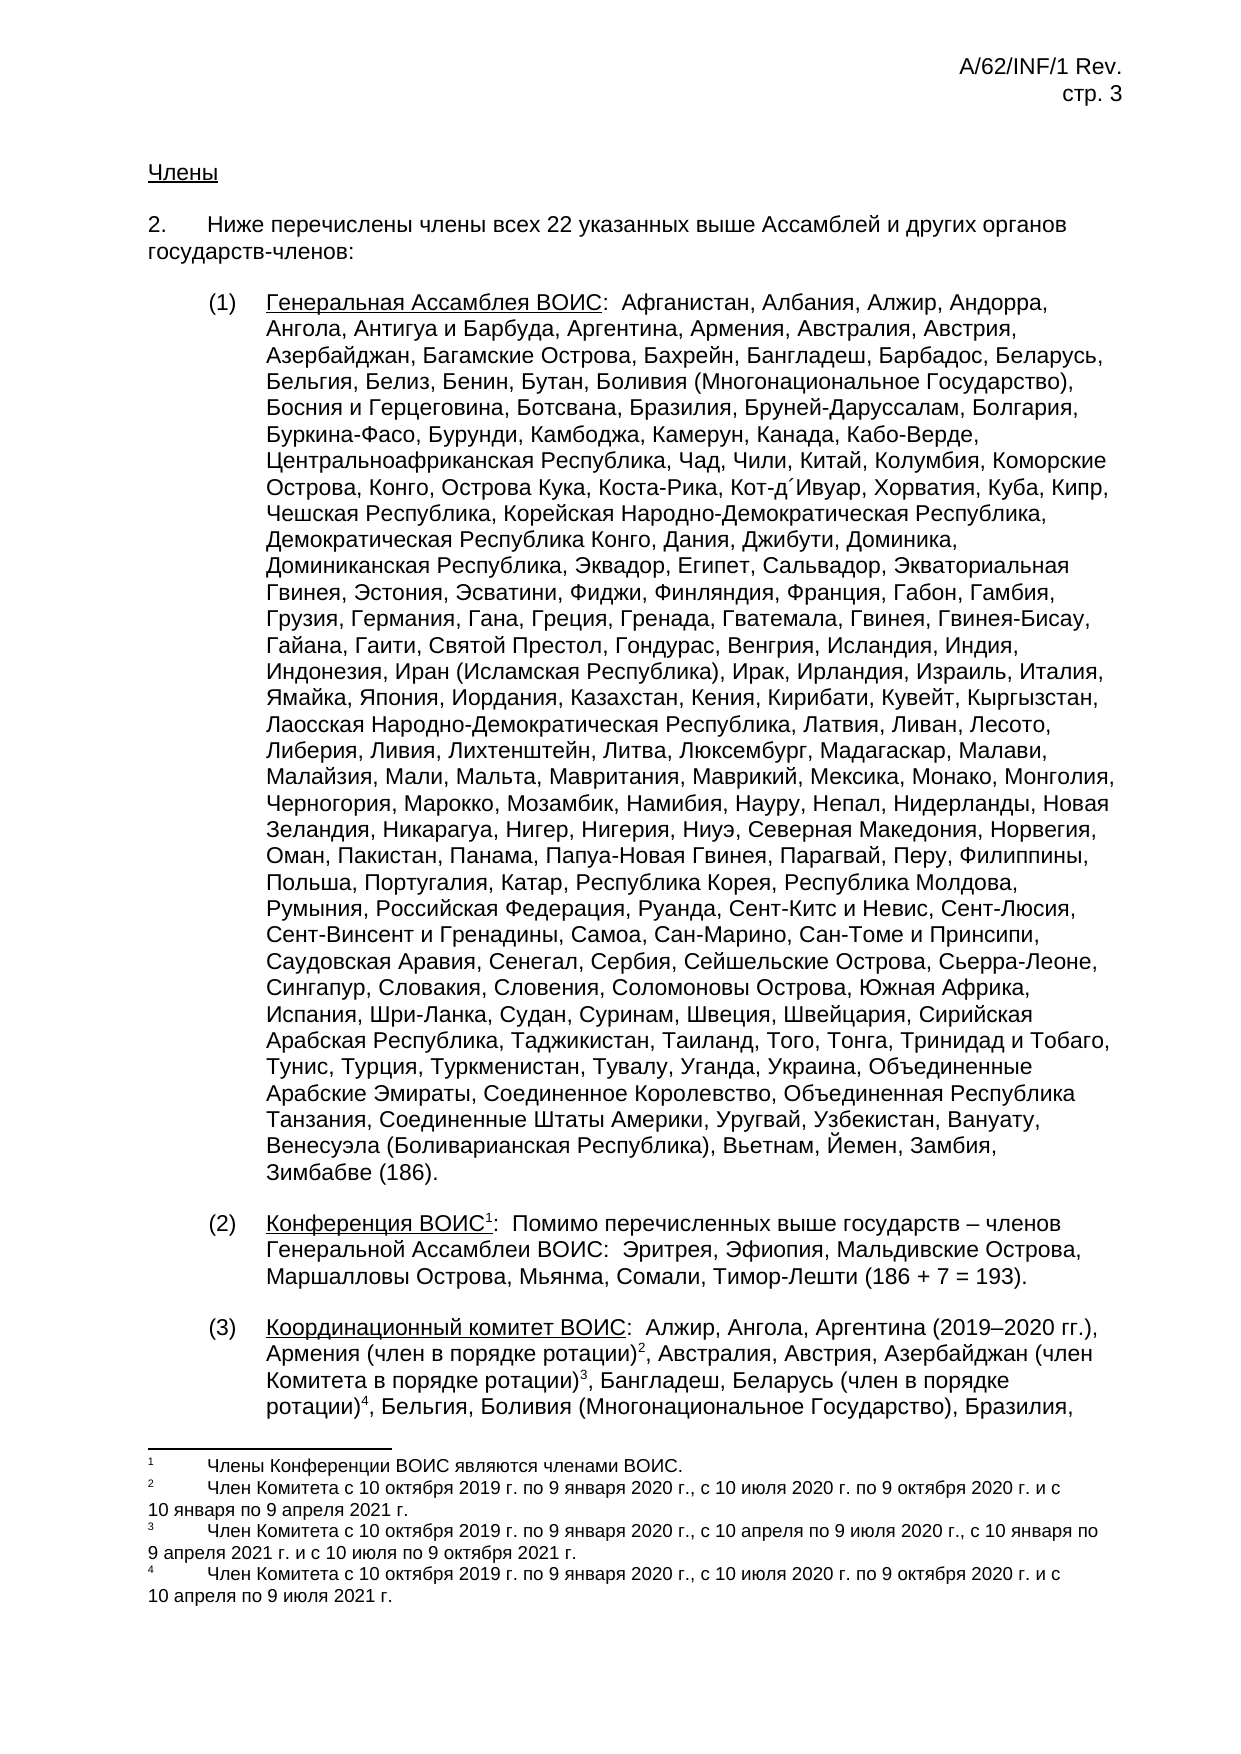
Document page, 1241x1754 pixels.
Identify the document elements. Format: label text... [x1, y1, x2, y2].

text 2. Ниже перечислены члены всех 22 указанных выше Ассамблей и других органов государств-членов: [148, 211, 1112, 264]
text Члены [148, 158, 1112, 185]
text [148, 1314, 1122, 1419]
text (2) Конференция ВОИС: Помимо перечисленных выше государств – членов Генеральной Ассамблеи ВОИС: Эритрея, Эфиопия, Мальдивские Острова, Маршалловы Острова, Мьянма, Сомали, Тимор-Лешти (186 + 7 = 193). [148, 1210, 1122, 1289]
text (1) Генеральная Ассамблея ВОИС: Афганистан, Албания, Алжир, Андорра, Ангола, Антигуа и Барбуда, Аргентина, Армения, Австралия, Австрия, Азербайджан, Багамские Острова, Бахрейн, Бангладеш, Барбадос, Беларусь, Бельгия, Белиз, Бенин, Бутан, Боливия (Многонациональное Государство), Босния и Герцеговина, Ботсвана, Бразилия, Бруней-Даруссалам, Болгария, Буркина-Фасо, Бурунди, Камбоджа, Камерун, Канада, Кабо-Верде, Центральноафриканская Республика, Чад, Чили, Китай, Колумбия, Коморские Острова, Конго, Острова Кука, Коста-Рика, Кот-д´Ивуар, Хорватия, Куба, Кипр, Чешская Республика, Корейская Народно-Демократическая Республика, Демократическая Республика Конго, Дания, Джибути, Доминика, Доминиканская Республика, Эквадор, Египет, Сальвадор, Экваториальная Гвинея, Эстония, Эсватини, Фиджи, Финляндия, Франция, Габон, Гамбия, Грузия, Германия, Гана, Греция, Гренада, Гватемала, Гвинея, Гвинея-Бисау, Гайана, Гаити, Святой Престол, Гондурас, Венгрия, Исландия, Индия, Индонезия, Иран (Исламская Республика), Ирак, Ирландия, Израиль, Италия, Ямайка, Япония, Иордания, Казахстан, Кения, Кирибати, Кувейт, Кыргызстан, Лаосская Народно-Демократическая Республика, Латвия, Ливан, Лесото, Либерия, Ливия, Лихтенштейн, Литва, Люксембург, Мадагаскар, Малави, Малайзия, Мали, Мальта, Мавритания, Маврикий, Мексика, Монако, Монголия, Черногория, Марокко, Мозамбик, Намибия, Науру, Непал, Нидерланды, Новая Зеландия, Никарагуа, Нигер, Нигерия, Ниуэ, Северная Македония, Норвегия, Оман, Пакистан, Панама, Папуа-Новая Гвинея, Парагвай, Перу, Филиппины, Польша, Португалия, Катар, Республика Корея, Республика Молдова, Румыния, Российская Федерация, Руанда, Сент-Китс и Невис, Сент-Люсия, Сент-Винсент и Гренадины, Самоа, Сан-Марино, Сан-Томе и Принсипи, Саудовская Аравия, Сенегал, Сербия, Сейшельские Острова, Сьерра-Леоне, Сингапур, Словакия, Словения, Соломоновы Острова, Южная Африка, Испания, Шри-Ланка, Судан, Суринам, Швеция, Швейцария, Сирийская Арабская Республика, Таджикистан, Таиланд, Того, Тонга, Тринидад и Тобаго, Тунис, Турция, Туркменистан, Тувалу, Уганда, Украина, Объединенные Арабские Эмираты, Соединенное Королевство, Объединенная Республика Танзания, Соединенные Штаты Америки, Уругвай, Узбекистан, Вануату, Венесуэла (Боливарианская Республика), Вьетнам, Йемен, Замбия, Зимбабве (186). [148, 289, 1122, 1185]
